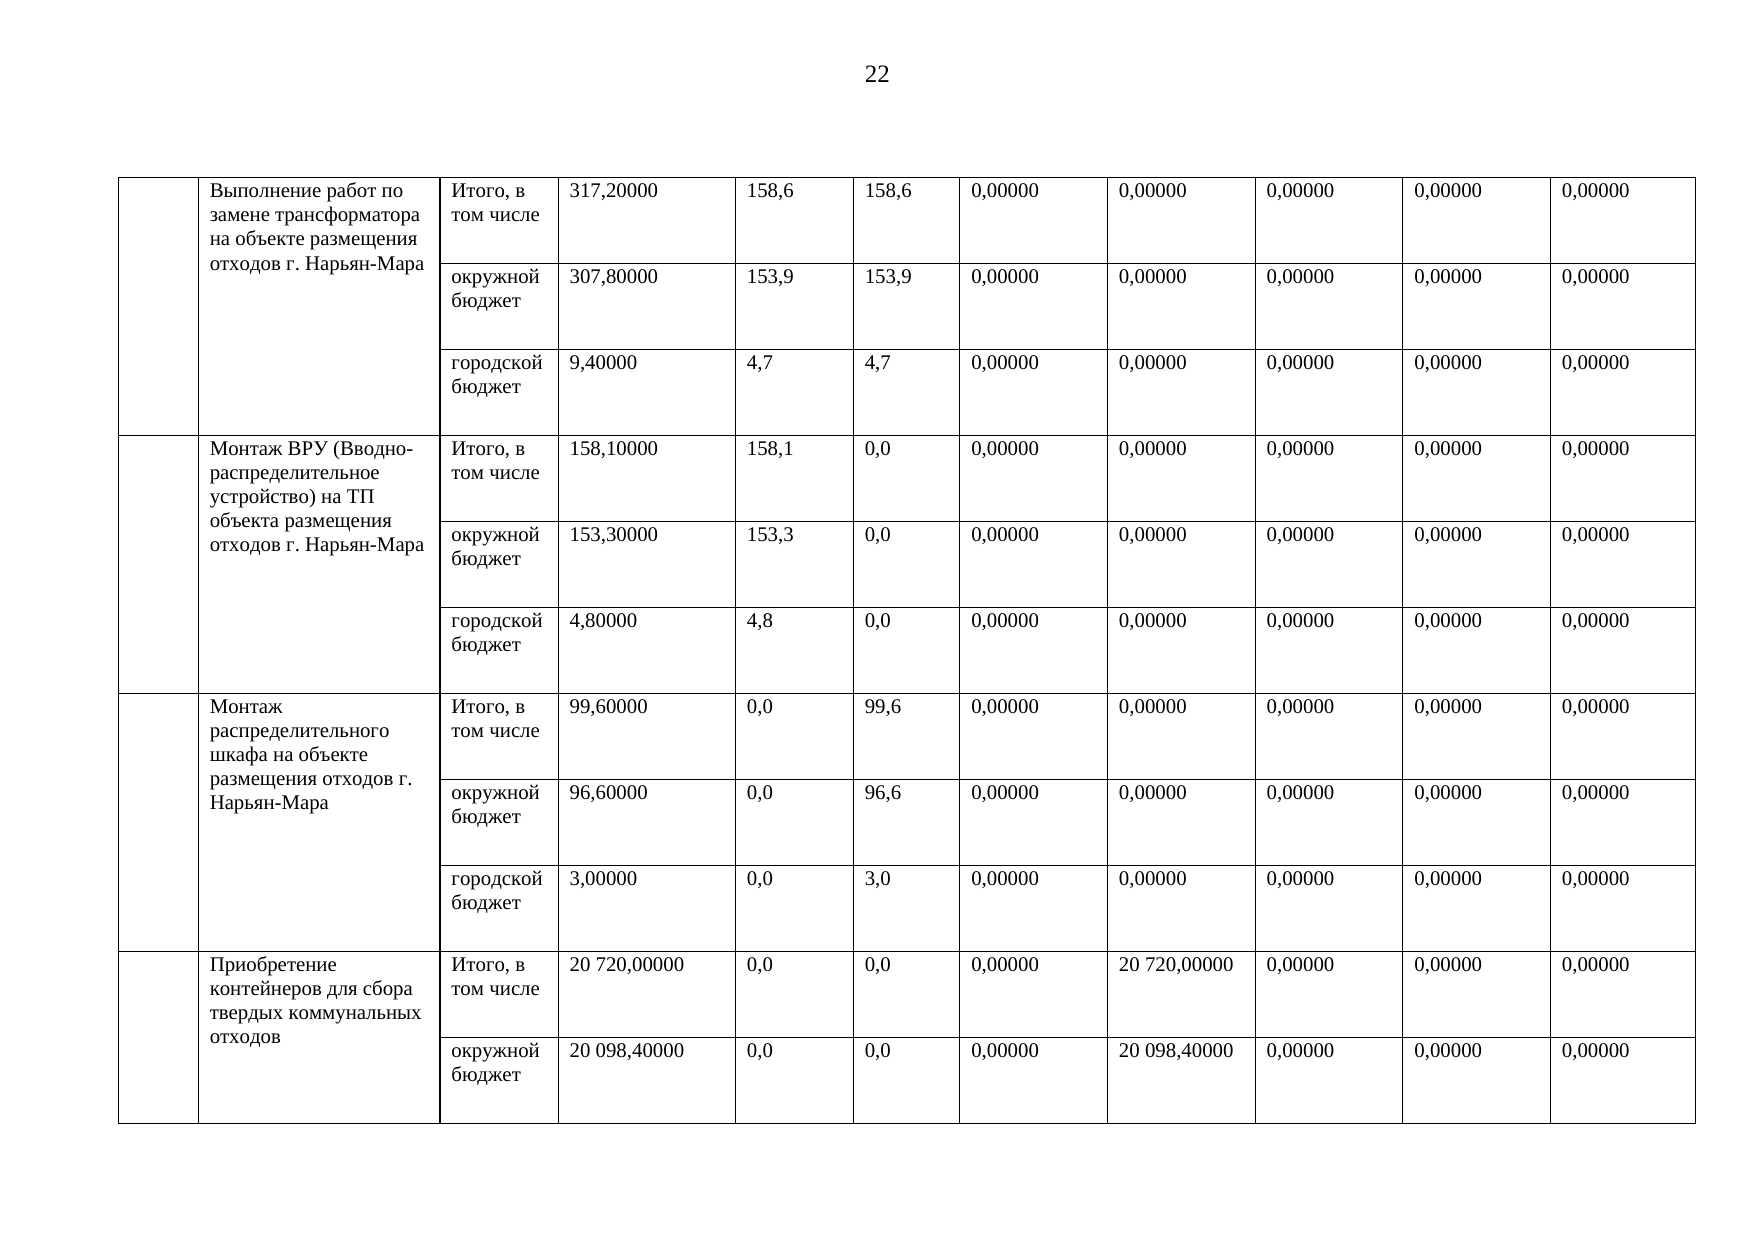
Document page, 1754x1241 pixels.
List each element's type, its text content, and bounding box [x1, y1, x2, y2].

table_cell 317,20000 [559, 178, 735, 263]
table_cell 9,40000 [559, 350, 735, 435]
table_cell 153,3 [736, 522, 853, 607]
table_cell 0,00000 [1108, 608, 1255, 693]
table_cell 20 720,00000 [559, 952, 735, 1037]
table_cell Итого, в том числе [441, 694, 558, 779]
table_cell 0,00000 [1256, 608, 1402, 693]
table_cell 0,0 [854, 952, 959, 1037]
table_cell 0,00000 [1551, 608, 1695, 693]
table_cell 0,00000 [960, 694, 1107, 779]
table_cell 0,00000 [1256, 350, 1402, 435]
table_cell 0,00000 [960, 178, 1107, 263]
table_cell Итого, в том числе [441, 952, 558, 1037]
table_cell [119, 694, 198, 951]
table_cell 20 098,40000 [559, 1038, 735, 1122]
table_cell 0,00000 [1551, 264, 1695, 349]
table_cell 0,00000 [1108, 780, 1255, 865]
table_cell 99,6 [854, 694, 959, 779]
table_cell окружной бюджет [441, 522, 558, 607]
table_cell 0,00000 [960, 1038, 1107, 1122]
table_cell 0,00000 [1256, 952, 1402, 1037]
table_cell 0,0 [854, 1038, 959, 1122]
table_cell Монтаж ВРУ (Вводно-распределительное устройство) на ТП объекта размещения отходов г. Нарьян-Мара [199, 436, 439, 693]
table_cell 0,00000 [960, 952, 1107, 1037]
table_cell 0,00000 [1551, 1038, 1695, 1122]
table_cell окружной бюджет [441, 1038, 558, 1122]
table_cell окружной бюджет [441, 264, 558, 349]
table_cell 0,0 [736, 694, 853, 779]
table_cell 20 098,40000 [1108, 1038, 1255, 1122]
table_cell 0,00000 [1403, 866, 1550, 951]
table_cell 0,00000 [1551, 350, 1695, 435]
table_cell 0,0 [736, 1038, 853, 1122]
table_cell 0,00000 [1403, 350, 1550, 435]
table_cell Приобретение контейнеров для сбора твердых коммунальных отходов [199, 952, 439, 1122]
table_cell 0,00000 [1108, 522, 1255, 607]
table_cell 0,00000 [960, 522, 1107, 607]
table_cell 153,9 [854, 264, 959, 349]
table_cell 0,0 [736, 866, 853, 951]
table_cell окружной бюджет [441, 780, 558, 865]
table_cell 0,0 [854, 608, 959, 693]
table_cell [119, 436, 198, 693]
table_cell 0,00000 [960, 436, 1107, 521]
table_cell 153,30000 [559, 522, 735, 607]
table_cell 0,00000 [1256, 522, 1402, 607]
table_cell 96,60000 [559, 780, 735, 865]
table_cell Монтаж распределительного шкафа на объекте размещения отходов г. Нарьян-Мара [199, 694, 439, 951]
table_cell городской бюджет [441, 350, 558, 435]
table_cell 0,00000 [1403, 436, 1550, 521]
table_cell 0,00000 [1108, 694, 1255, 779]
table_cell 0,00000 [1551, 952, 1695, 1037]
table_cell 0,00000 [1108, 178, 1255, 263]
table_cell Итого, в том числе [441, 436, 558, 521]
table_cell 0,00000 [1256, 264, 1402, 349]
table_cell Итого, в том числе [441, 178, 558, 263]
table_cell 99,60000 [559, 694, 735, 779]
table_cell 0,0 [736, 780, 853, 865]
table_cell 0,00000 [1108, 866, 1255, 951]
table_cell 0,00000 [1256, 694, 1402, 779]
table_cell 0,00000 [1403, 264, 1550, 349]
table_cell 0,00000 [1551, 866, 1695, 951]
table_cell 0,00000 [960, 608, 1107, 693]
table_cell 0,00000 [1256, 866, 1402, 951]
table_cell 0,00000 [1551, 436, 1695, 521]
table_cell городской бюджет [441, 866, 558, 951]
table_cell 0,00000 [1108, 264, 1255, 349]
table_cell 158,10000 [559, 436, 735, 521]
table_cell 4,80000 [559, 608, 735, 693]
table_cell 0,00000 [1256, 780, 1402, 865]
table_cell 0,00000 [1403, 608, 1550, 693]
table_cell 0,00000 [960, 780, 1107, 865]
table_cell городской бюджет [441, 608, 558, 693]
table_cell 0,00000 [1256, 436, 1402, 521]
table_cell 0,00000 [1551, 522, 1695, 607]
table_cell 0,0 [854, 522, 959, 607]
table_cell 3,0 [854, 866, 959, 951]
table_cell 0,00000 [1403, 522, 1550, 607]
table_cell 0,00000 [1551, 780, 1695, 865]
table_cell 0,00000 [1403, 1038, 1550, 1122]
table_cell 0,00000 [1108, 350, 1255, 435]
table_cell 0,00000 [1256, 178, 1402, 263]
table_cell 158,1 [736, 436, 853, 521]
table_cell 0,00000 [960, 350, 1107, 435]
table_cell 158,6 [736, 178, 853, 263]
table_cell 96,6 [854, 780, 959, 865]
table_cell 0,00000 [1403, 780, 1550, 865]
table_cell Выполнение работ по замене трансформатора на объекте размещения отходов г. Нарьян-Мара [199, 178, 439, 435]
table_cell 0,00000 [1403, 694, 1550, 779]
table_cell 153,9 [736, 264, 853, 349]
table_cell 0,00000 [960, 264, 1107, 349]
table_cell 20 720,00000 [1108, 952, 1255, 1037]
table_cell [119, 178, 198, 435]
table_cell 158,6 [854, 178, 959, 263]
table_cell [119, 952, 198, 1122]
table_cell 307,80000 [559, 264, 735, 349]
table_cell 4,7 [854, 350, 959, 435]
table_cell 4,8 [736, 608, 853, 693]
table_cell 0,0 [736, 952, 853, 1037]
table_cell 0,00000 [1551, 694, 1695, 779]
table_cell 0,00000 [1403, 178, 1550, 263]
table_cell 0,00000 [1108, 436, 1255, 521]
table_cell 3,00000 [559, 866, 735, 951]
table_cell 0,00000 [960, 866, 1107, 951]
table_cell 0,00000 [1551, 178, 1695, 263]
table_cell 0,00000 [1256, 1038, 1402, 1122]
table_cell 4,7 [736, 350, 853, 435]
table_cell 0,00000 [1403, 952, 1550, 1037]
table_cell 0,0 [854, 436, 959, 521]
